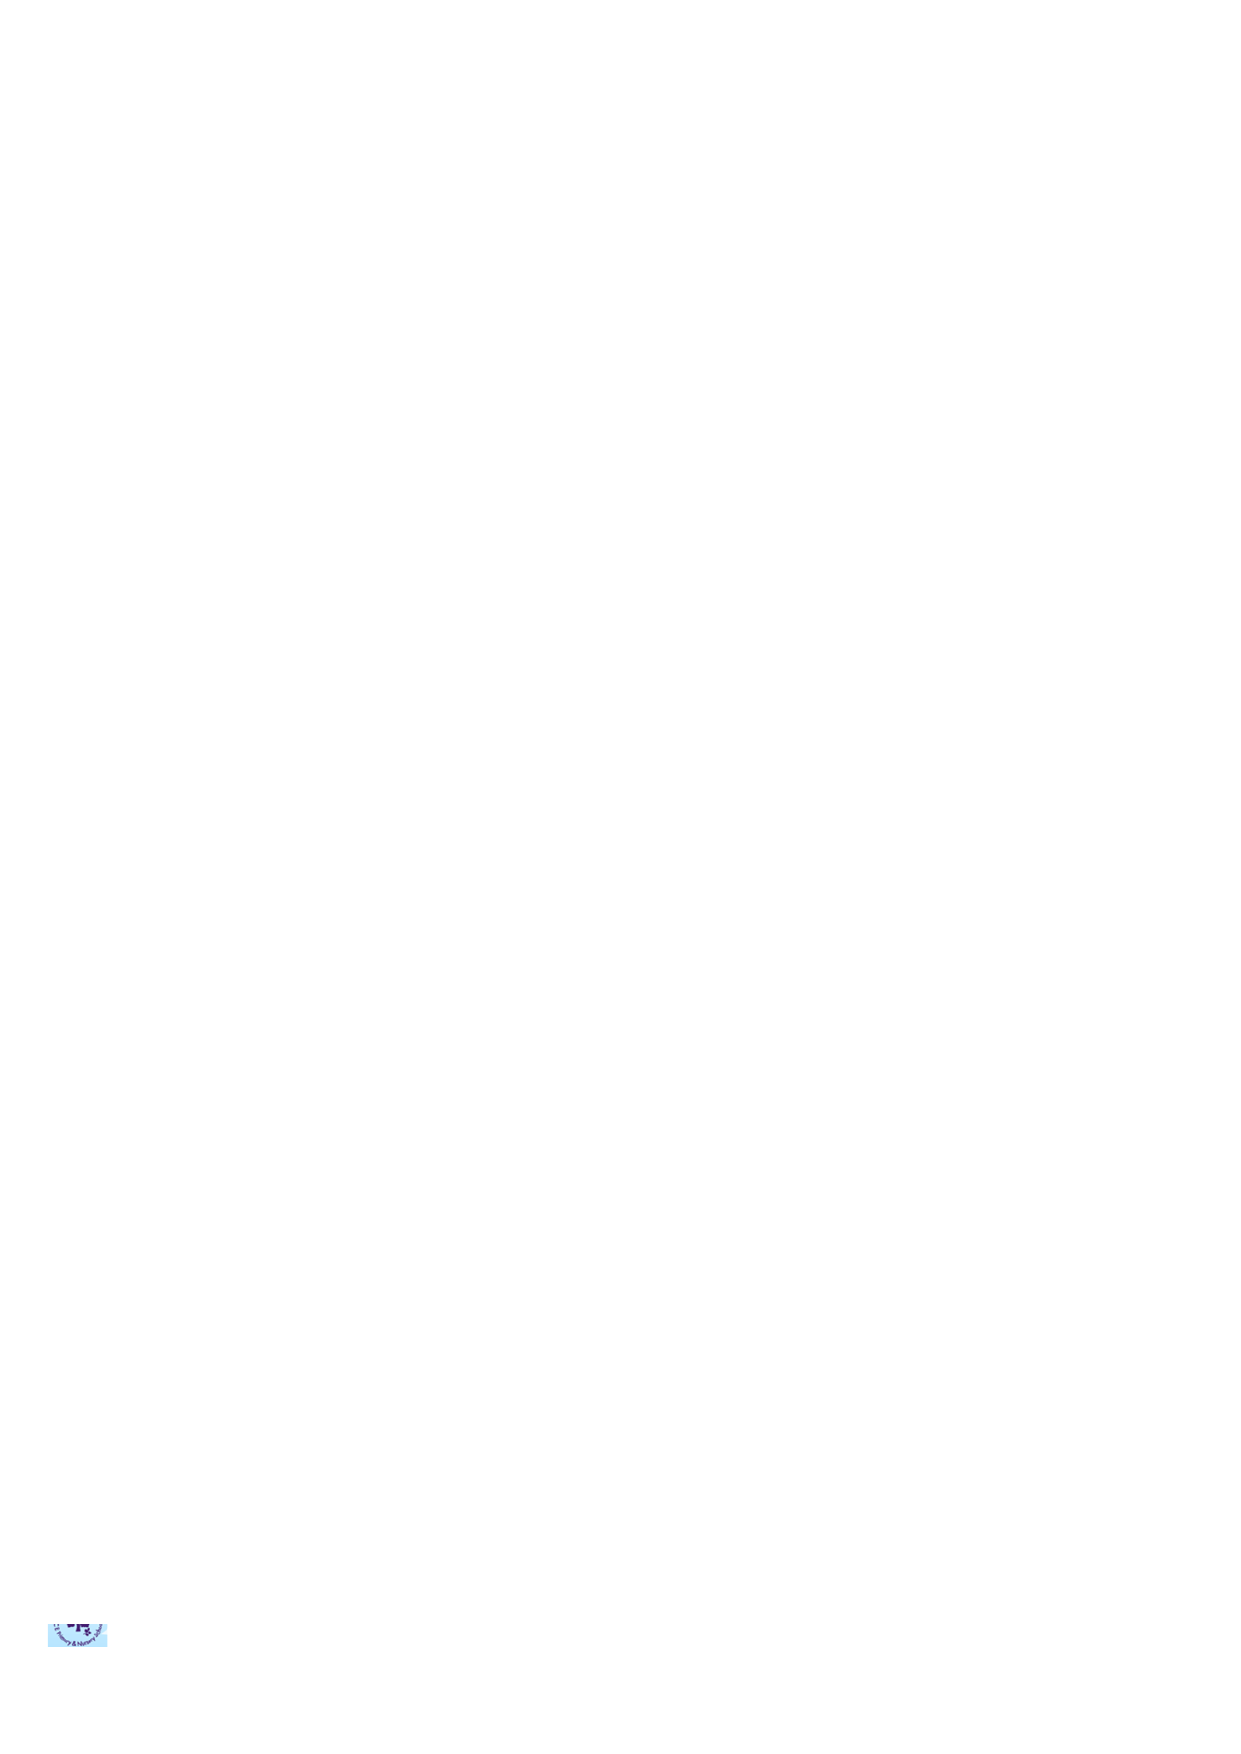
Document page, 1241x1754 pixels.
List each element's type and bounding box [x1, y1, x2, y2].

picture [47, 1624, 108, 1647]
